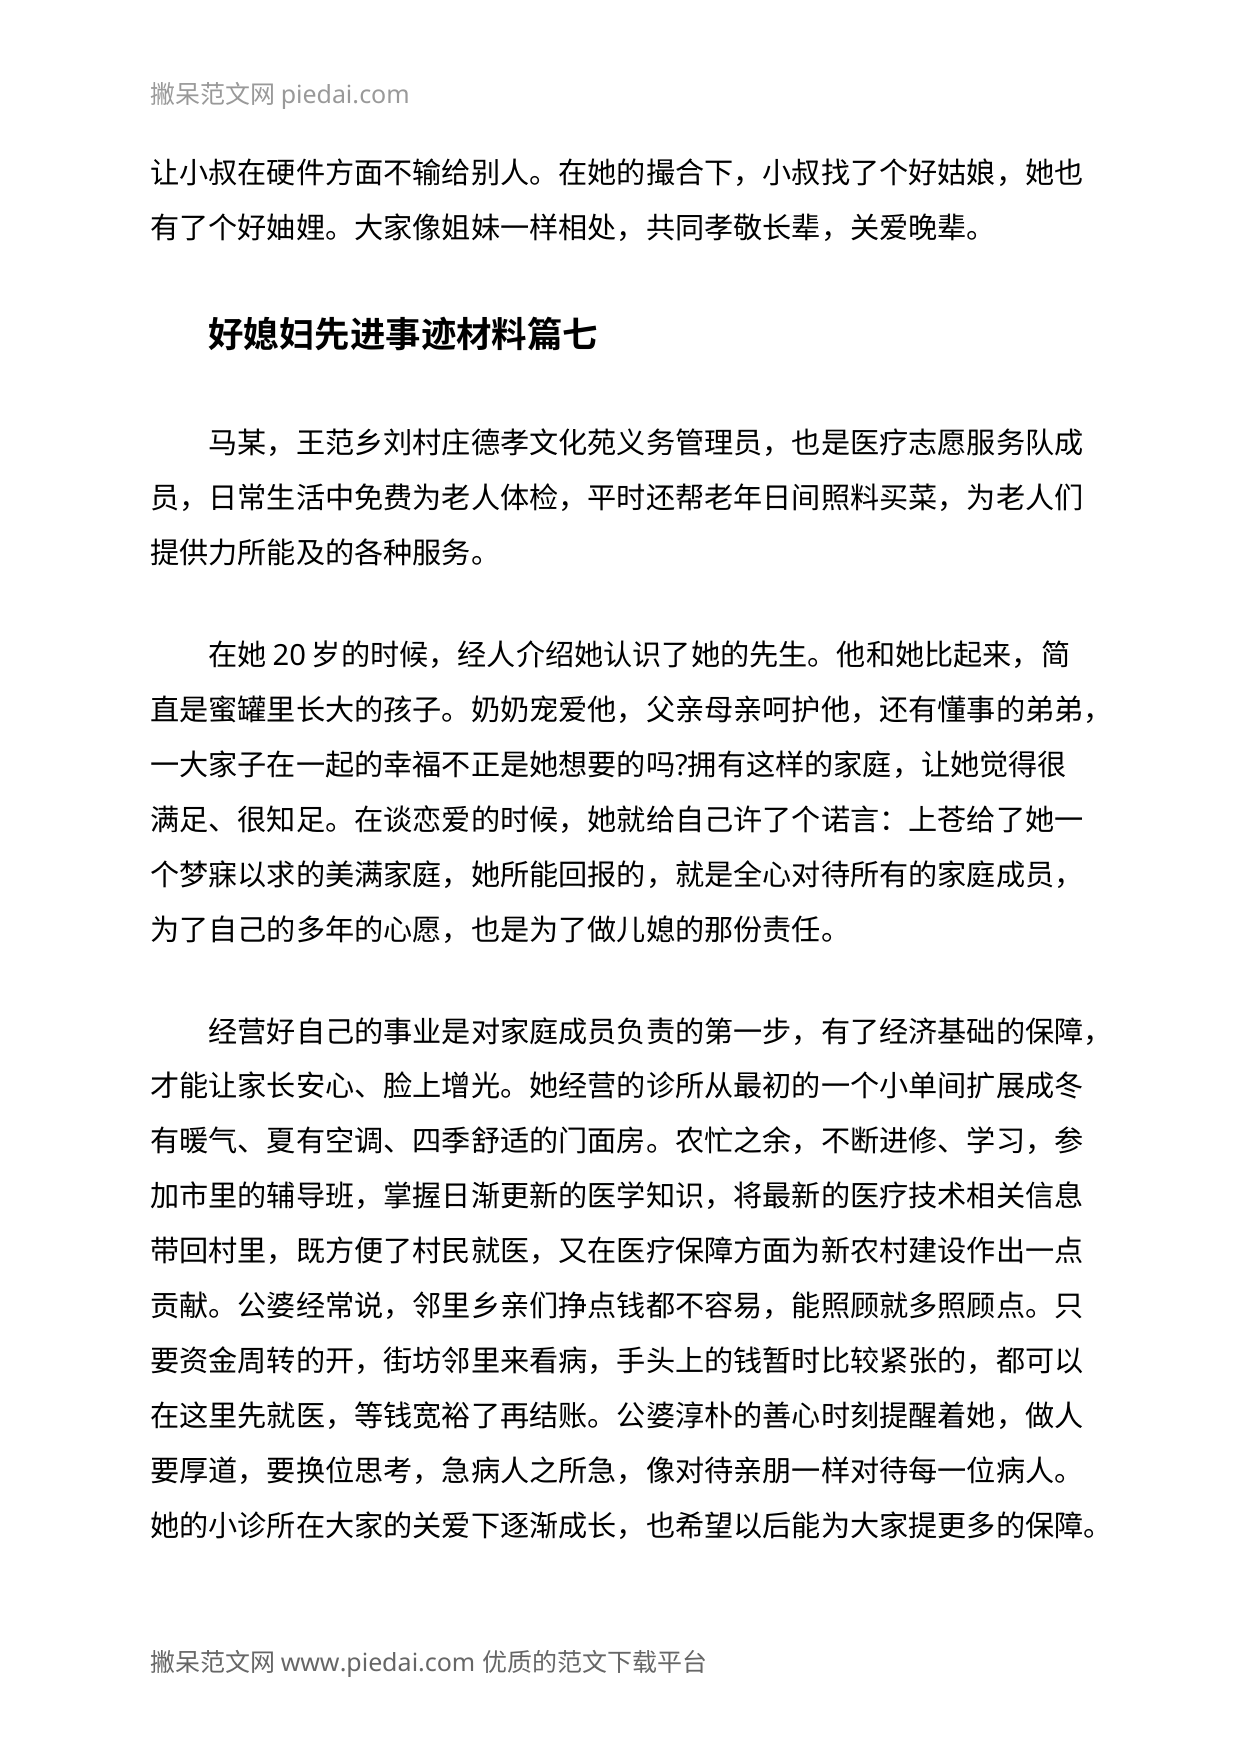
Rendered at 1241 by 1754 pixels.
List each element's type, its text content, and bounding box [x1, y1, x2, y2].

text 马某，王范乡刘村庄德孝文化苑义务管理员，也是医疗志愿服务队成员，日常生活中免费为老人体检，平时还帮老年日间照料买菜，为老人们提供力所能及的各种服务。 [150, 420, 1090, 572]
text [150, 150, 1090, 247]
text 经营好自己的事业是对家庭成员负责的第一步，有了经济基础的保障，才能让家长安心、脸上增光。她经营的诊所从最初的一个小单间扩展成冬有暖气、夏有空调、四季舒适的门面房。农忙之余，不断进修、学习，参加市里的辅导班，掌握日渐更新的医学知识，将最新的医疗技术相关信息带回村里，既方便了村民就医，又在医疗保障方面为新农村建设作出一点贡献。公婆经常说，邻里乡亲们挣点钱都不容易，能照顾就多照顾点。只要资金周转的开，街坊邻里来看病，手头上的钱暂时比较紧张的，都可以在这里先就医，等钱宽裕了再结账。公婆淳朴的善心时刻提醒着她，做人要厚道，要换位思考，急病人之所急，像对待亲朋一样对待每一位病人。她的小诊所在大家的关爱下逐渐成长，也希望以后能为大家提更多的保障。 [150, 1008, 1090, 1544]
text 好媳妇先进事迹材料篇七 [150, 307, 1090, 358]
text 在她20岁的时候，经人介绍她认识了她的先生。他和她比起来，简直是蜜罐里长大的孩子。奶奶宠爱他，父亲母亲呵护他，还有懂事的弟弟，一大家子在一起的幸福不正是她想要的吗?拥有这样的家庭，让她觉得很满足、很知足。在谈恋爱的时候，她就给自己许了个诺言：上苍给了她一个梦寐以求的美满家庭，她所能回报的，就是全心对待所有的家庭成员，为了自己的多年的心愿，也是为了做儿媳的那份责任。 [150, 632, 1090, 949]
